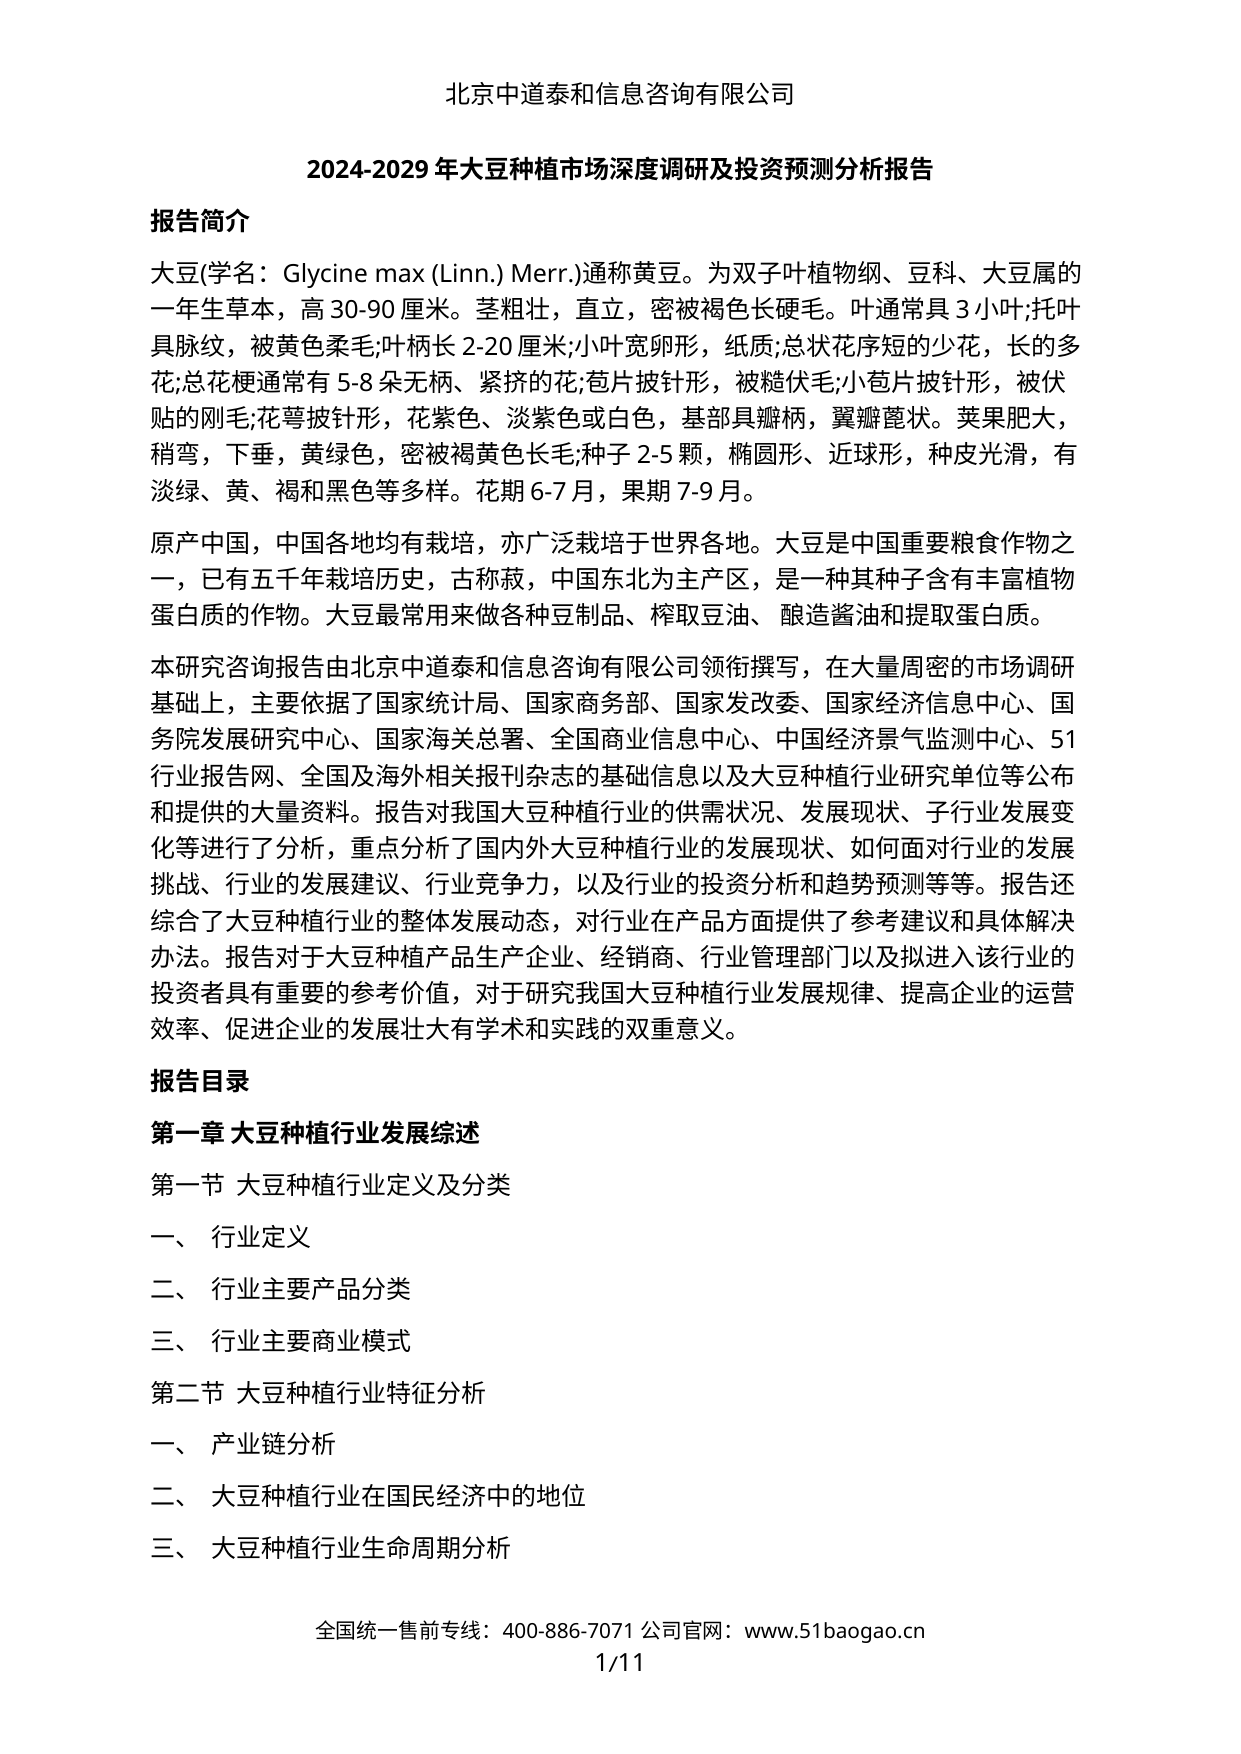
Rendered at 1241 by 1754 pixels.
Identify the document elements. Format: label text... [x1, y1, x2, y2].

text 第二节 大豆种植行业特征分析 [150, 1373, 1090, 1409]
text 报告简介 [150, 202, 1090, 238]
text 2024-2029年大豆种植市场深度调研及投资预测分析报告 [150, 150, 1090, 186]
text 二、 行业主要产品分类 [150, 1269, 1090, 1306]
text 报告目录 [150, 1062, 1090, 1098]
text 一、 产业链分析 [150, 1425, 1090, 1461]
text 本研究咨询报告由北京中道泰和信息咨询有限公司领衔撰写，在大量周密的市场调研基础上，主要依据了国家统计局、国家商务部、国家发改委、国家经济信息中心、国务院发展研究中心、国家海关总署、全国商业信息中心、中国经济景气监测中心、51行业报告网、全国及海外相关报刊杂志的基础信息以及大豆种植行业研究单位等公布和提供的大量资料。报告对我国大豆种植行业的供需状况、发展现状、子行业发展变化等进行了分析，重点分析了国内外大豆种植行业的发展现状、如何面对行业的发展挑战、行业的发展建议、行业竞争力，以及行业的投资分析和趋势预测等等。报告还综合了大豆种植行业的整体发展动态，对行业在产品方面提供了参考建议和具体解决办法。报告对于大豆种植产品生产企业、经销商、行业管理部门以及拟进入该行业的投资者具有重要的参考价值，对于研究我国大豆种植行业发展规律、提高企业的运营效率、促进企业的发展壮大有学术和实践的双重意义。 [150, 647, 1090, 1046]
text 原产中国，中国各地均有栽培，亦广泛栽培于世界各地。大豆是中国重要粮食作物之一，已有五千年栽培历史，古称菽，中国东北为主产区，是一种其种子含有丰富植物蛋白质的作物。大豆最常用来做各种豆制品、榨取豆油、 酿造酱油和提取蛋白质。 [150, 523, 1090, 632]
text 三、 行业主要商业模式 [150, 1321, 1090, 1357]
text 三、 大豆种植行业生命周期分析 [150, 1529, 1090, 1565]
text 一、 行业定义 [150, 1217, 1090, 1254]
text 第一章 大豆种植行业发展综述 [150, 1114, 1090, 1150]
text 第一节 大豆种植行业定义及分类 [150, 1166, 1090, 1202]
text 大豆(学名：Glycine max (Linn.) Merr.)通称黄豆。为双子叶植物纲、豆科、大豆属的一年生草本，高30-90厘米。茎粗壮，直立，密被褐色长硬毛。叶通常具3小叶;托叶具脉纹，被黄色柔毛;叶柄长2-20厘米;小叶宽卵形，纸质;总状花序短的少花，长的多花;总花梗通常有5-8朵无柄、紧挤的花;苞片披针形，被糙伏毛;小苞片披针形，被伏贴的刚毛;花萼披针形，花紫色、淡紫色或白色，基部具瓣柄，翼瓣蓖状。荚果肥大，稍弯，下垂，黄绿色，密被褐黄色长毛;种子2-5颗，椭圆形、近球形，种皮光滑，有淡绿、黄、褐和黑色等多样。花期6-7月，果期7-9月。 [150, 254, 1090, 507]
text 二、 大豆种植行业在国民经济中的地位 [150, 1477, 1090, 1513]
